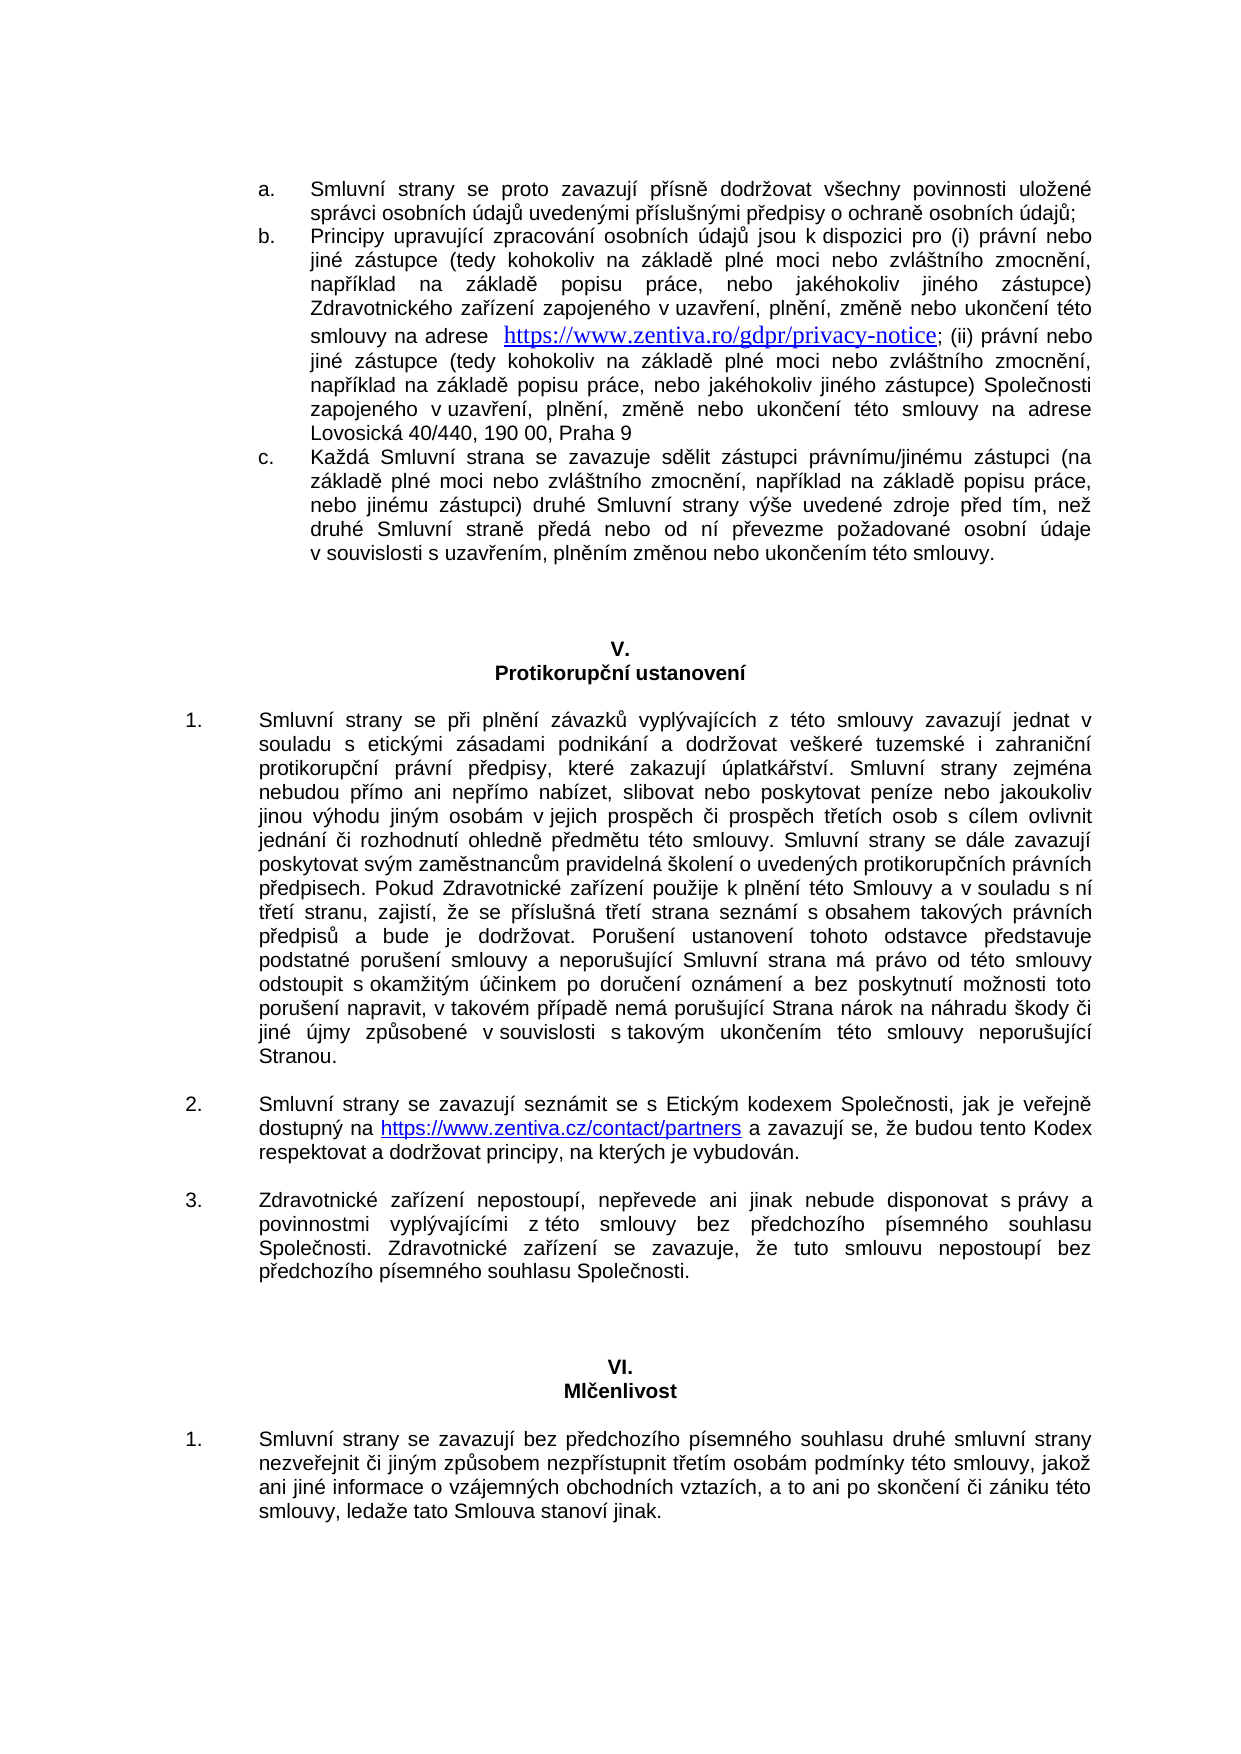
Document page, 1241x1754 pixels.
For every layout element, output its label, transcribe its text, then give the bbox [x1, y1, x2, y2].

text Mlčenlivost [148, 1379, 1093, 1403]
list Principy upravující zpracování osobních údajů jsou k dispozici pro (i) právní nebo jiné zástupce (tedy kohokoliv na základě plné moci nebo zvláštního zmocnění, například na základě popisu práce, nebo jakéhokoliv jiného zástupce) Zdravotnického zařízení zapojeného v uzavření, plnění, změně nebo ukončení této smlouvy na adrese https://www.zentiva.ro/gdpr/privacy-notice; (ii) právní nebo jiné zástupce (tedy kohokoliv na základě plné moci nebo zvláštního zmocnění, například na základě popisu práce, nebo jakéhokoliv jiného zástupce) Společnosti zapojeného v uzavření, plnění, změně nebo ukončení této smlouvy na adrese Lovosická 40/440, 190 00, Praha 9 [258, 224, 1093, 445]
list Každá Smluvní strana se zavazuje sdělit zástupci právnímu/jinému zástupci (na základě plné moci nebo zvláštního zmocnění, například na základě popisu práce, nebo jinému zástupci) druhé Smluvní strany výše uvedené zdroje před tím, než druhé Smluvní straně předá nebo od ní převezme požadované osobní údaje v souvislosti s uzavřením, plněním změnou nebo ukončením této smlouvy. [258, 445, 1093, 564]
list Smluvní strany se při plnění závazků vyplývajících z této smlouvy zavazují jednat v souladu s etickými zásadami podnikání a dodržovat veškeré tuzemské i zahraniční protikorupční právní předpisy, které zakazují úplatkářství. Smluvní strany zejména nebudou přímo ani nepřímo nabízet, slibovat nebo poskytovat peníze nebo jakoukoliv jinou výhodu jiným osobám v jejich prospěch či prospěch třetích osob s cílem ovlivnit jednání či rozhodnutí ohledně předmětu této smlouvy. Smluvní strany se dále zavazují poskytovat svým zaměstnancům pravidelná školení o uvedených protikorupčních právních předpisech. Pokud Zdravotnické zařízení použije k plnění této Smlouvy a v souladu s ní třetí stranu, zajistí, že se příslušná třetí strana seznámí s obsahem takových právních předpisů a bude je dodržovat. Porušení ustanovení tohoto odstavce představuje podstatné porušení smlouvy a neporušující Smluvní strana má právo od této smlouvy odstoupit s okamžitým účinkem po doručení oznámení a bez poskytnutí možnosti toto porušení napravit, v takovém případě nemá porušující Strana nárok na náhradu škody či jiné újmy způsobené v souvislosti s takovým ukončením této smlouvy neporušující Stranou. [185, 708, 1093, 1068]
text VI. [148, 1355, 1093, 1379]
text Protikorupční ustanovení [148, 660, 1093, 684]
list Smluvní strany se proto zavazují přísně dodržovat všechny povinnosti uložené správci osobních údajů uvedenými příslušnými předpisy o ochraně osobních údajů; [258, 176, 1093, 224]
list Smluvní strany se zavazují seznámit se s Etickým kodexem Společnosti, jak je veřejně dostupný na https://www.zentiva.cz/contact/partners a zavazují se, že budou tento Kodex respektovat a dodržovat principy, na kterých je vybudován. [185, 1092, 1093, 1163]
list Zdravotnické zařízení nepostoupí, nepřevede ani jinak nebude disponovat s právy a povinnostmi vyplývajícími z této smlouvy bez předchozího písemného souhlasu Společnosti. Zdravotnické zařízení se zavazuje, že tuto smlouvu nepostoupí bez předchozího písemného souhlasu Společnosti. [185, 1187, 1093, 1283]
text V. [148, 636, 1093, 660]
list Smluvní strany se zavazují bez předchozího písemného souhlasu druhé smluvní strany nezveřejnit či jiným způsobem nezpřístupnit třetím osobám podmínky této smlouvy, jakož ani jiné informace o vzájemných obchodních vztazích, a to ani po skončení či zániku této smlouvy, ledaže tato Smlouva stanoví jinak. [185, 1427, 1093, 1523]
